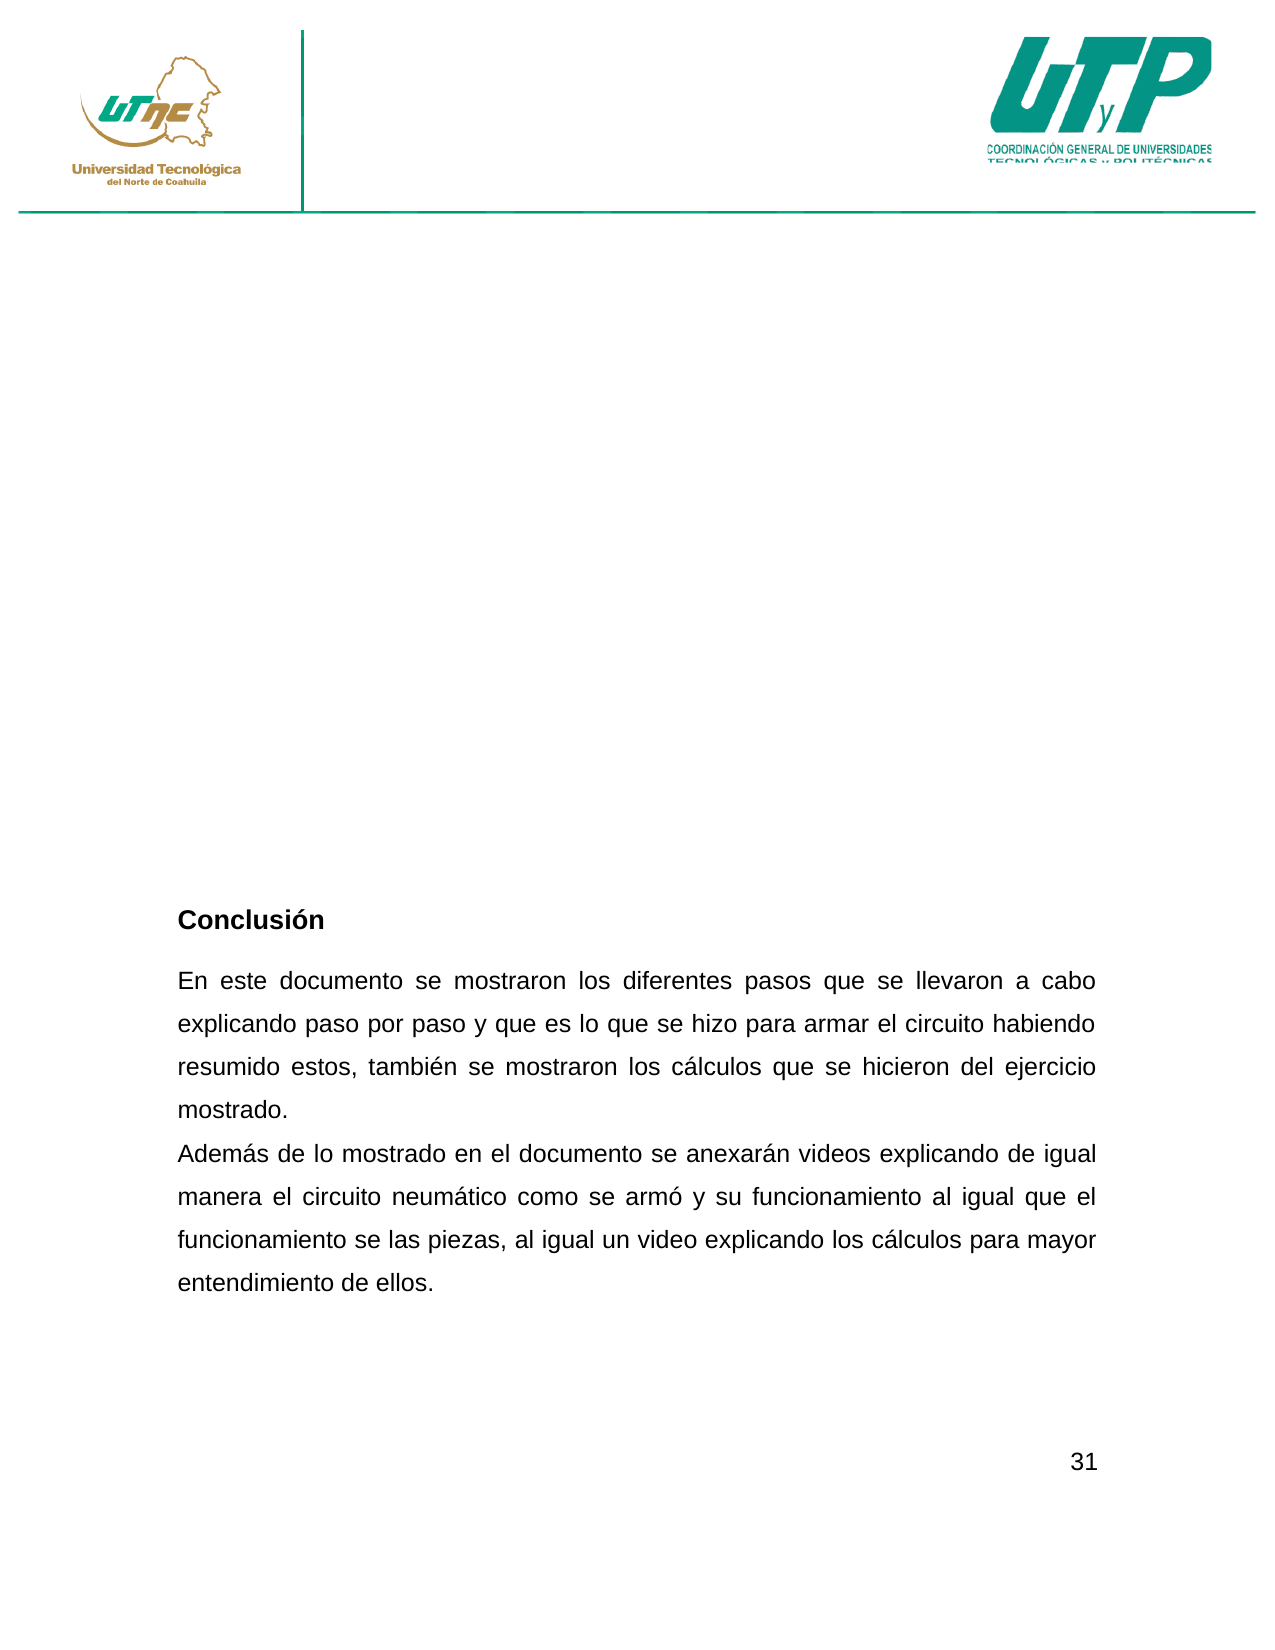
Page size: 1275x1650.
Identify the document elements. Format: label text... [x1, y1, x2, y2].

text Además de lo mostrado en el documento se anexarán videos explicando de igual manera el circuito neumático como se armó y su funcionamiento al igual que el funcionamiento se las piezas, al igual un video explicando los cálculos para mayor entendimiento de ellos. [177, 1139, 1098, 1297]
subtitle Conclusión [177, 904, 1098, 935]
picture [8, 18, 1262, 219]
text En este documento se mostraron los diferentes pasos que se llevaron a cabo explicando paso por paso y que es lo que se hizo para armar el circuito habiendo resumido estos, también se mostraron los cálculos que se hicieron del ejercicio mostrado. [177, 966, 1098, 1124]
